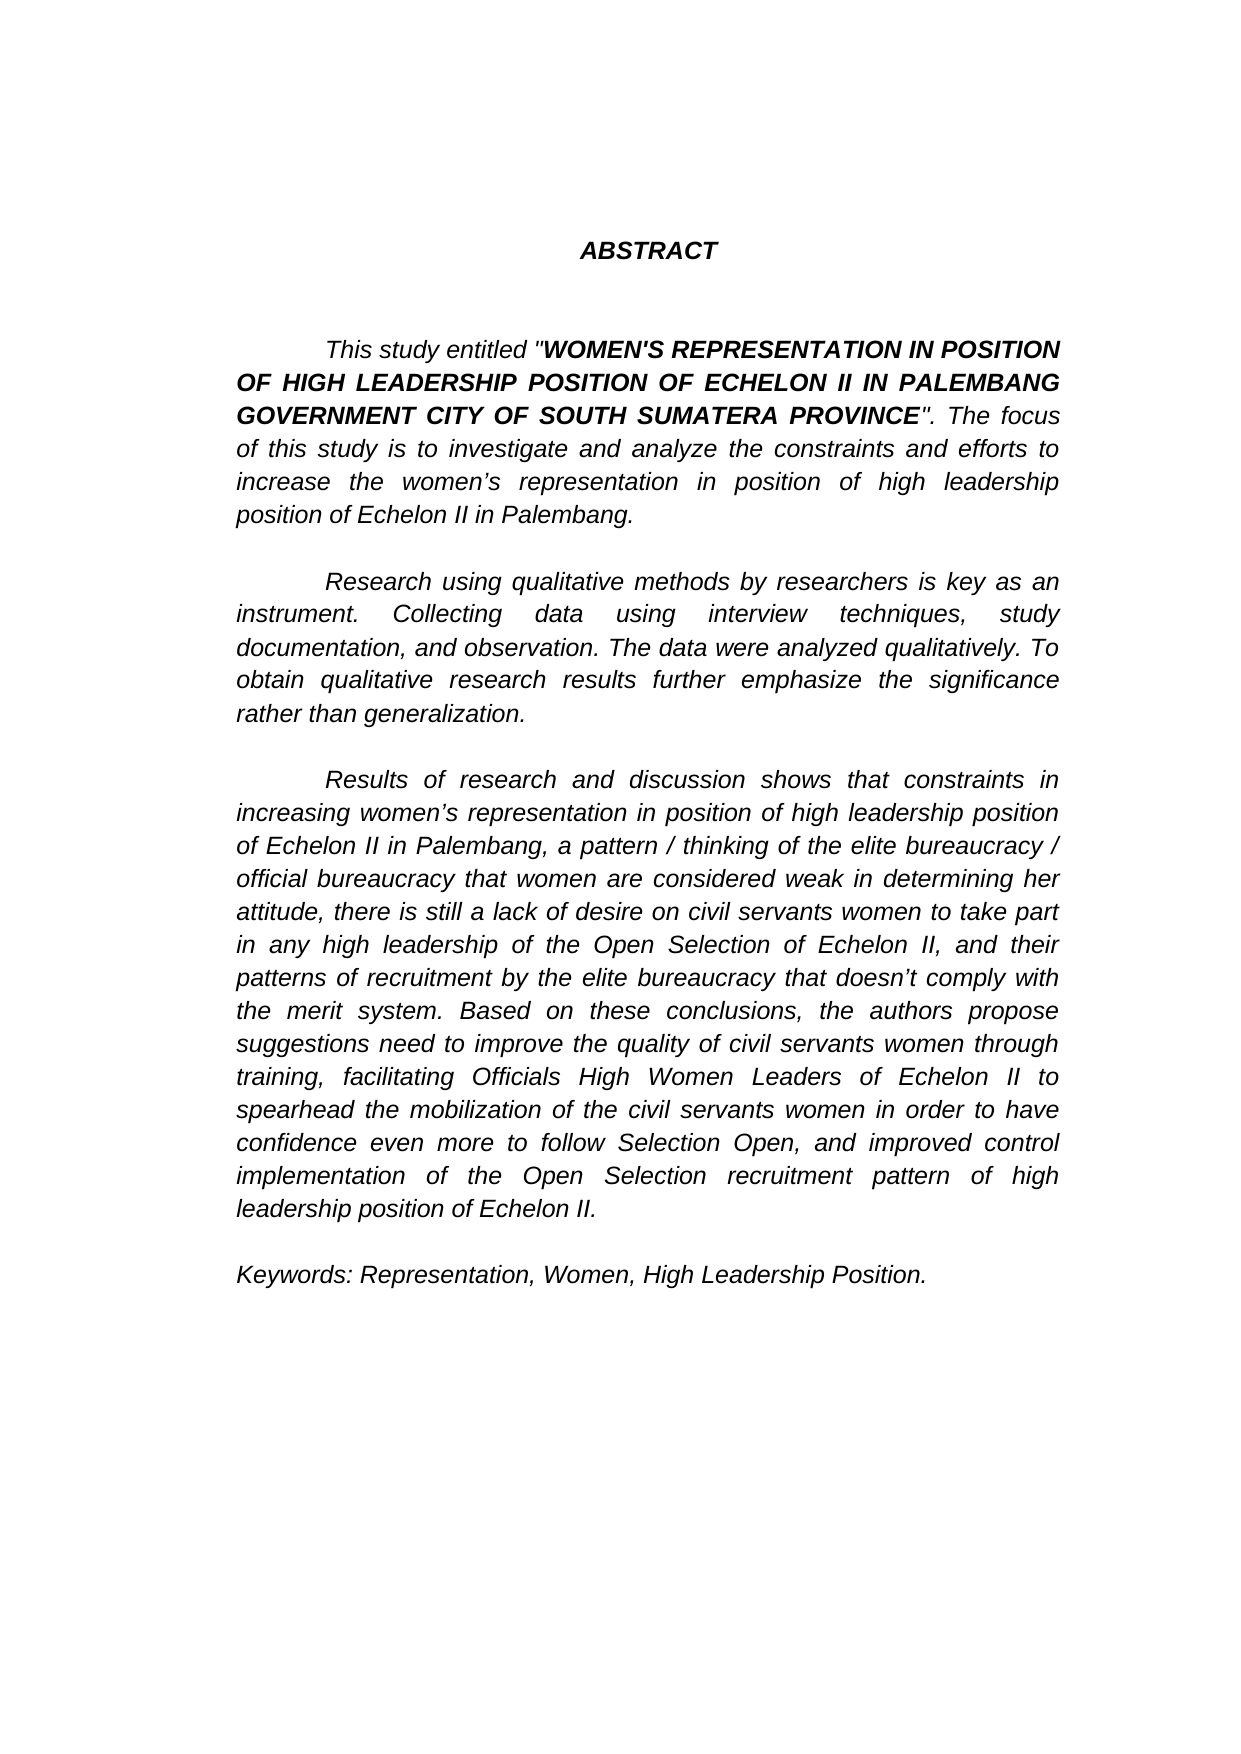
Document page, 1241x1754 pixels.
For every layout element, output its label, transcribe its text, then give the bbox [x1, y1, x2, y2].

text Results of research and discussion shows that constraints in increasing women’s representation in position of high leadership position of Echelon II in Palembang, a pattern / thinking of the elite bureaucracy / official bureaucracy that women are considered weak in determining her attitude, there is still a lack of desire on civil servants women to take part in any high leadership of the Open Selection of Echelon II, and their patterns of recruitment by the elite bureaucracy that doesn’t comply with the merit system. Based on these conclusions, the authors propose suggestions need to improve the quality of civil servants women through training, facilitating Officials High Women Leaders of Echelon II to spearhead the mobilization of the civil servants women in order to have confidence even more to follow Selection Open, and improved control implementation of the Open Selection recruitment pattern of high leadership position of Echelon II. [236, 764, 1063, 1223]
text This study entitled "WOMEN'S REPRESENTATION IN POSITION OF HIGH LEADERSHIP POSITION OF ECHELON II IN PALEMBANG GOVERNMENT CITY OF SOUTH SUMATERA PROVINCE". The focus of this study is to investigate and analyze the constraints and efforts to increase the women’s representation in position of high leadership position of Echelon II in Palembang. [236, 335, 1063, 529]
text Research using qualitative methods by researchers is key as an instrument. Collecting data using interview techniques, study documentation, and observation. The data were analyzed qualitatively. To obtain qualitative research results further emphasize the significance rather than generalization. [236, 566, 1063, 727]
text ABSTRACT [236, 236, 1063, 265]
text Keywords: Representation, Women, High Leadership Position. [236, 1260, 1063, 1289]
